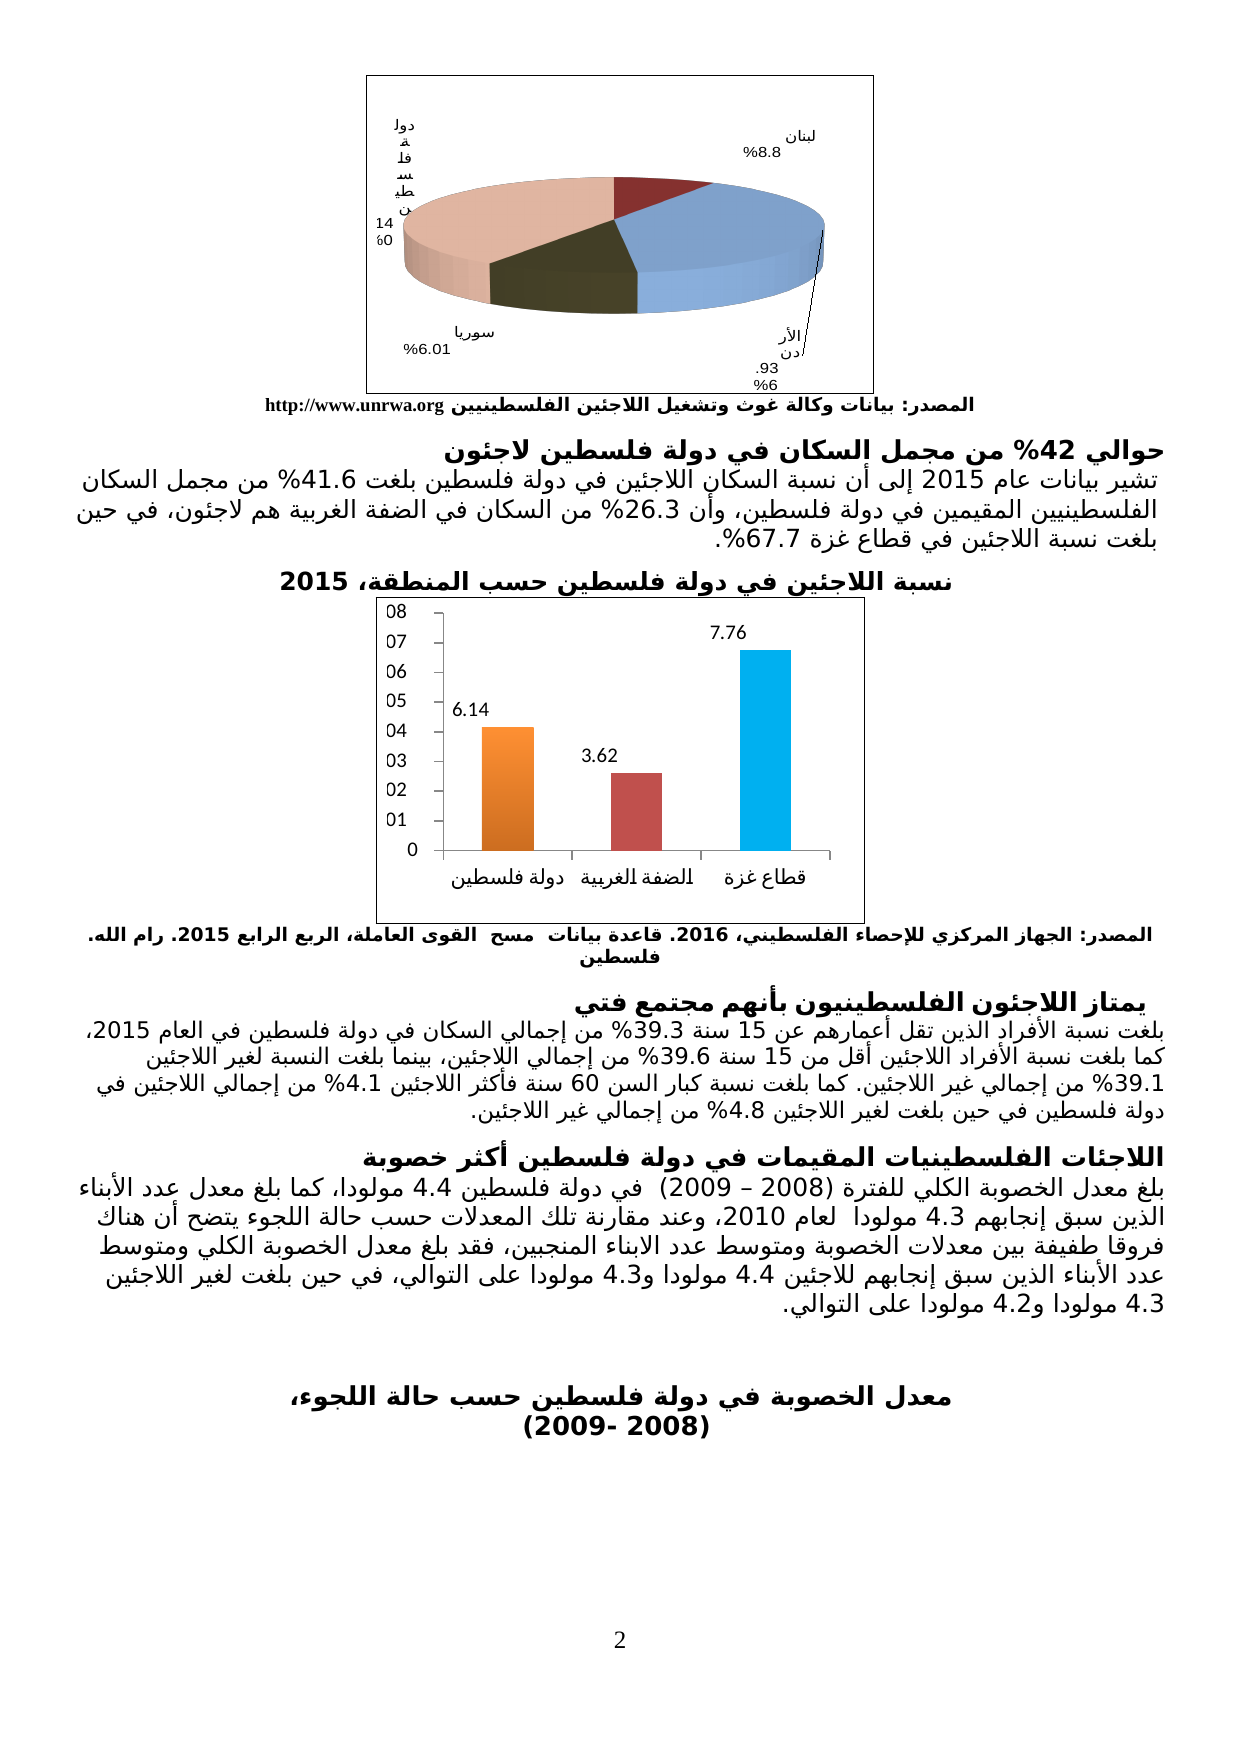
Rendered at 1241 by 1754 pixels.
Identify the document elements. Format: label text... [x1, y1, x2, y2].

table_header [377, 598, 864, 923]
text تشير بيانات عام 2015 إلى أن نسبة السكان اللاجئين في دولة فلسطين بلغت 41.6% من مجمل السكان الفلسطينيين المقيمين في دولة فلسطين، وأن 26.3% من السكان في الضفة الغربية هم لاجئون، في حين بلغت نسبة اللاجئين في قطاع غزة 67.7%. [75, 466, 1158, 553]
text المصدر: الجهاز المركزي للإحصاء الفلسطيني، 2016. قاعدة بيانات مسح القوى العاملة، الربع الرابع 2015. رام الله. فلسطين [75, 924, 1165, 968]
text المصدر: بيانات وكالة غوث وتشغيل اللاجئين الفلسطينيين http://www.unrwa.org [75, 394, 1165, 416]
text (2008 -2009) [75, 1412, 1158, 1442]
text حوالي 42% من مجمل السكان في دولة فلسطين لاجئون [75, 435, 1165, 466]
text معدل الخصوبة في دولة فلسطين حسب حالة اللجوء، [75, 1381, 1158, 1412]
subtitle اللاجئات الفلسطينيات المقيمات في دولة فلسطين أكثر خصوبة [75, 1143, 1165, 1173]
table_header [367, 76, 873, 393]
text بلغت نسبة الأفراد الذين تقل أعمارهم عن 15 سنة 39.3% من إجمالي السكان في دولة فلسطين في العام 2015، كما بلغت نسبة الأفراد اللاجئين أقل من 15 سنة 39.6% من إجمالي اللاجئين، بينما بلغت النسبة لغير اللاجئين 39.1% من إجمالي غير اللاجئين. كما بلغت نسبة كبار السن 60 سنة فأكثر اللاجئين 4.1% من إجمالي اللاجئين في دولة فلسطين في حين بلغت لغير اللاجئين 4.8% من إجمالي غير اللاجئين. [75, 1017, 1165, 1123]
text نسبة اللاجئين في دولة فلسطين حسب المنطقة، 2015 [75, 568, 1158, 597]
text يمتاز اللاجئون الفلسطينيون بأنهم مجتمع فتي [75, 987, 1165, 1017]
text بلغ معدل الخصوبة الكلي للفترة (2008 – 2009) في دولة فلسطين 4.4 مولودا، كما بلغ معدل عدد الأبناء الذين سبق إنجابهم 4.3 مولودا لعام 2010، وعند مقارنة تلك المعدلات حسب حالة اللجوء يتضح أن هناك فروقا طفيفة بين معدلات الخصوبة ومتوسط عدد الابناء المنجبين، فقد بلغ معدل الخصوبة الكلي ومتوسط عدد الأبناء الذين سبق إنجابهم للاجئين 4.4 مولودا و4.3 مولودا على التوالي، في حين بلغت لغير اللاجئين 4.3 مولودا و4.2 مولودا على التوالي. [75, 1173, 1165, 1319]
